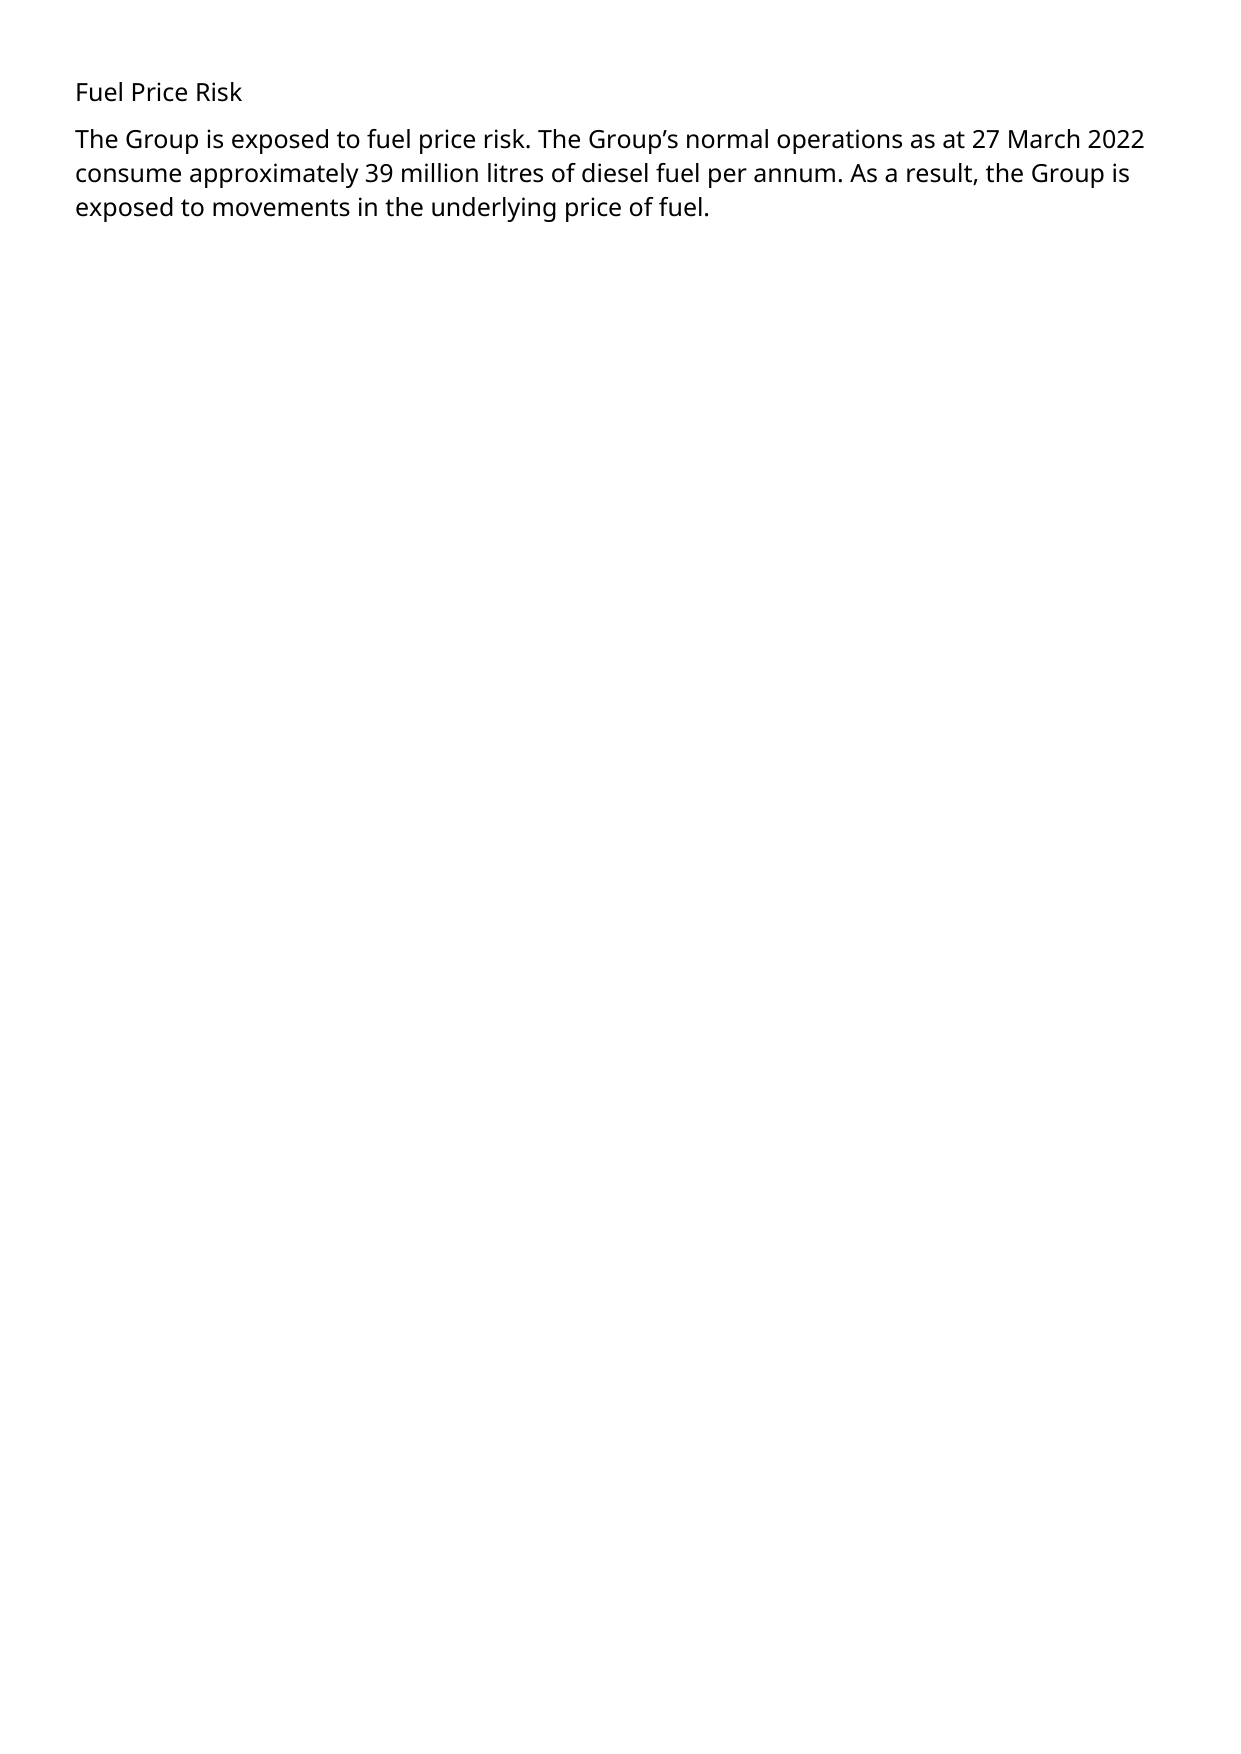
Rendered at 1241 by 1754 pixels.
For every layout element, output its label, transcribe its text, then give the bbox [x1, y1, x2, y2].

subtitle Fuel Price Risk [75, 75, 1165, 109]
text The Group is exposed to fuel price risk. The Group’s normal operations as at 27 March 2022 consume approximately 39 million litres of diesel fuel per annum. As a result, the Group is exposed to movements in the underlying price of fuel. [75, 122, 1165, 224]
